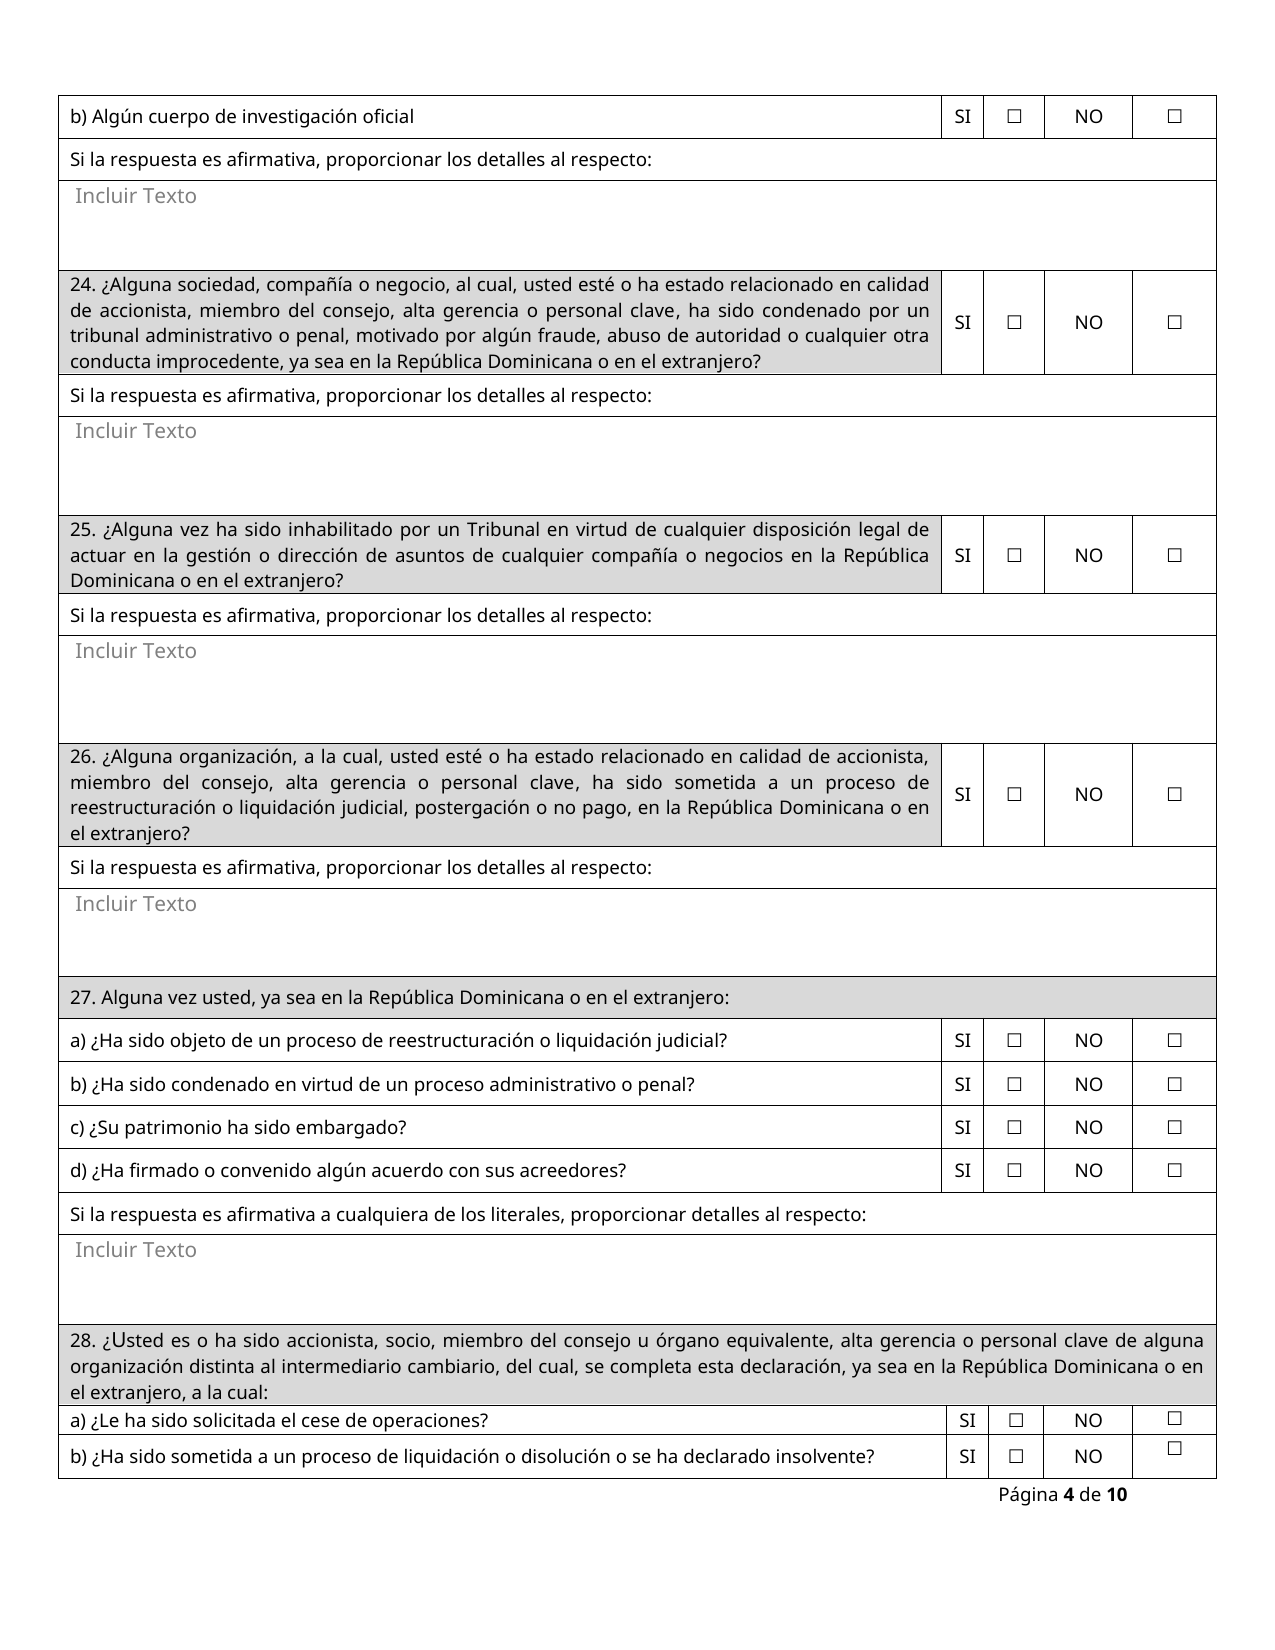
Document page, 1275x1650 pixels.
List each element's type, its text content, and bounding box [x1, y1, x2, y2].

table_cell SI [947, 1435, 988, 1478]
table_cell NO [1045, 1062, 1132, 1105]
table_cell SI [942, 1149, 983, 1192]
table_cell NO [1045, 744, 1132, 846]
table_cell [59, 417, 1216, 515]
table_cell 26. ¿Alguna organización, a la cual, usted esté o ha estado relacionado en calidad de accionista, miembro del consejo, alta gerencia o personal clave, ha sido sometida a un proceso de reestructuración o liquidación judicial, postergación o no pago, en la República Dominicana o en el extranjero? [59, 744, 941, 846]
table_cell 27. Alguna vez usted, ya sea en la República Dominicana o en el extranjero: [59, 977, 1216, 1018]
table_cell SI [942, 1062, 983, 1105]
table_cell NO [1045, 516, 1132, 593]
table_cell SI [942, 1106, 983, 1148]
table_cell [59, 139, 1216, 180]
table_cell 24. ¿Alguna sociedad, compañía o negocio, al cual, usted esté o ha estado relacionado en calidad de accionista, miembro del consejo, alta gerencia o personal clave, ha sido condenado por un tribunal administrativo o penal, motivado por algún fraude, abuso de autoridad o cualquier otra conducta improcedente, ya sea en la República Dominicana o en el extranjero? [59, 271, 941, 373]
table_cell a) ¿Ha sido objeto de un proceso de reestructuración o liquidación judicial? [59, 1019, 941, 1061]
table_cell NO [1044, 1406, 1132, 1434]
table_cell 25. ¿Alguna vez ha sido inhabilitado por un Tribunal en virtud de cualquier disposición legal de actuar en la gestión o dirección de asuntos de cualquier compañía o negocios en la República Dominicana o en el extranjero? [59, 516, 941, 593]
table_cell c) ¿Su patrimonio ha sido embargado? [59, 1106, 941, 1148]
table_cell Si la respuesta es afirmativa, proporcionar los detalles al respecto: [59, 847, 1216, 888]
table_cell NO [1045, 1106, 1132, 1148]
table_cell NO [1045, 271, 1132, 373]
table_cell NO [1045, 1019, 1132, 1061]
table_cell SI [947, 1406, 988, 1434]
table_cell SI [942, 1019, 983, 1061]
table_cell [59, 181, 1216, 270]
table_cell SI [942, 744, 983, 846]
table_cell b) ¿Ha sido sometida a un proceso de liquidación o disolución o se ha declarado insolvente? [59, 1435, 946, 1478]
table_cell SI [942, 516, 983, 593]
table_cell b) ¿Ha sido condenado en virtud de un proceso administrativo o penal? [59, 1062, 941, 1105]
table_cell SI [942, 271, 983, 373]
table_cell Si la respuesta es afirmativa, proporcionar los detalles al respecto: [59, 375, 1216, 416]
table_cell NO [1045, 96, 1132, 137]
table_cell a) ¿Le ha sido solicitada el cese de operaciones? [59, 1406, 946, 1434]
table_cell Si la respuesta es afirmativa a cualquiera de los literales, proporcionar detalles al respecto: [59, 1193, 1216, 1234]
table_cell 28. ¿Usted es o ha sido accionista, socio, miembro del consejo u órgano equivalente, alta gerencia o personal clave de alguna organización distinta al intermediario cambiario, del cual, se completa esta declaración, ya sea en la República Dominicana o en el extranjero, a la cual: [59, 1325, 1216, 1404]
table_cell NO [1045, 1149, 1132, 1192]
table_cell SI [942, 96, 983, 137]
table_cell d) ¿Ha firmado o convenido algún acuerdo con sus acreedores? [59, 1149, 941, 1192]
table_cell Si la respuesta es afirmativa, proporcionar los detalles al respecto: [59, 594, 1216, 635]
table_cell b) Algún cuerpo de investigación oficial [59, 96, 941, 137]
table_cell NO [1044, 1435, 1132, 1478]
